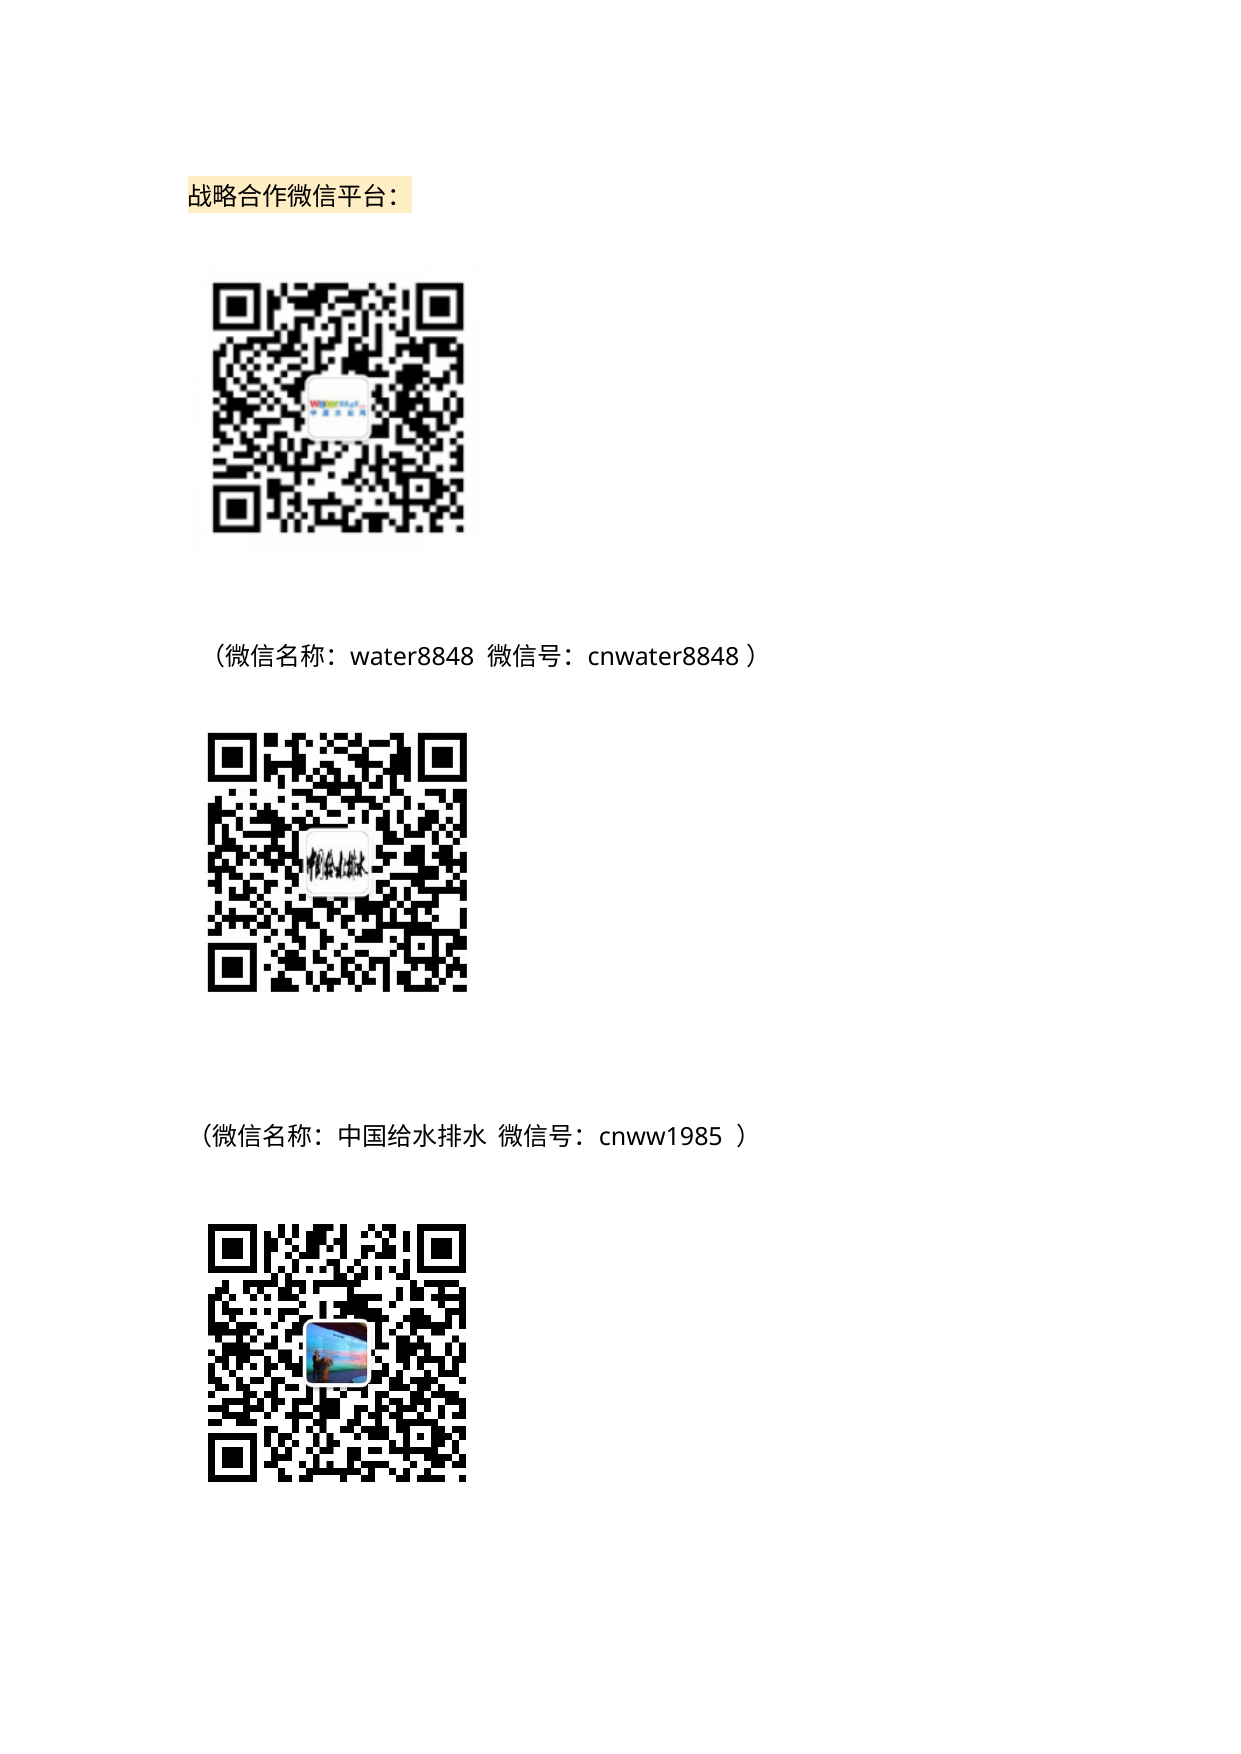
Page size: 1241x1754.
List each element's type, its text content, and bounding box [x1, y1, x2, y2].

table_header （微信名称：water8848 微信号：cnwater8848 ） [188, 622, 1069, 712]
picture [193, 263, 484, 553]
text （微信名称：中国给水排水 微信号：cnww1985 ） [187, 712, 1053, 1167]
picture [187, 1203, 486, 1502]
picture [187, 712, 488, 1013]
text 战略合作微信平台： [187, 162, 1053, 227]
